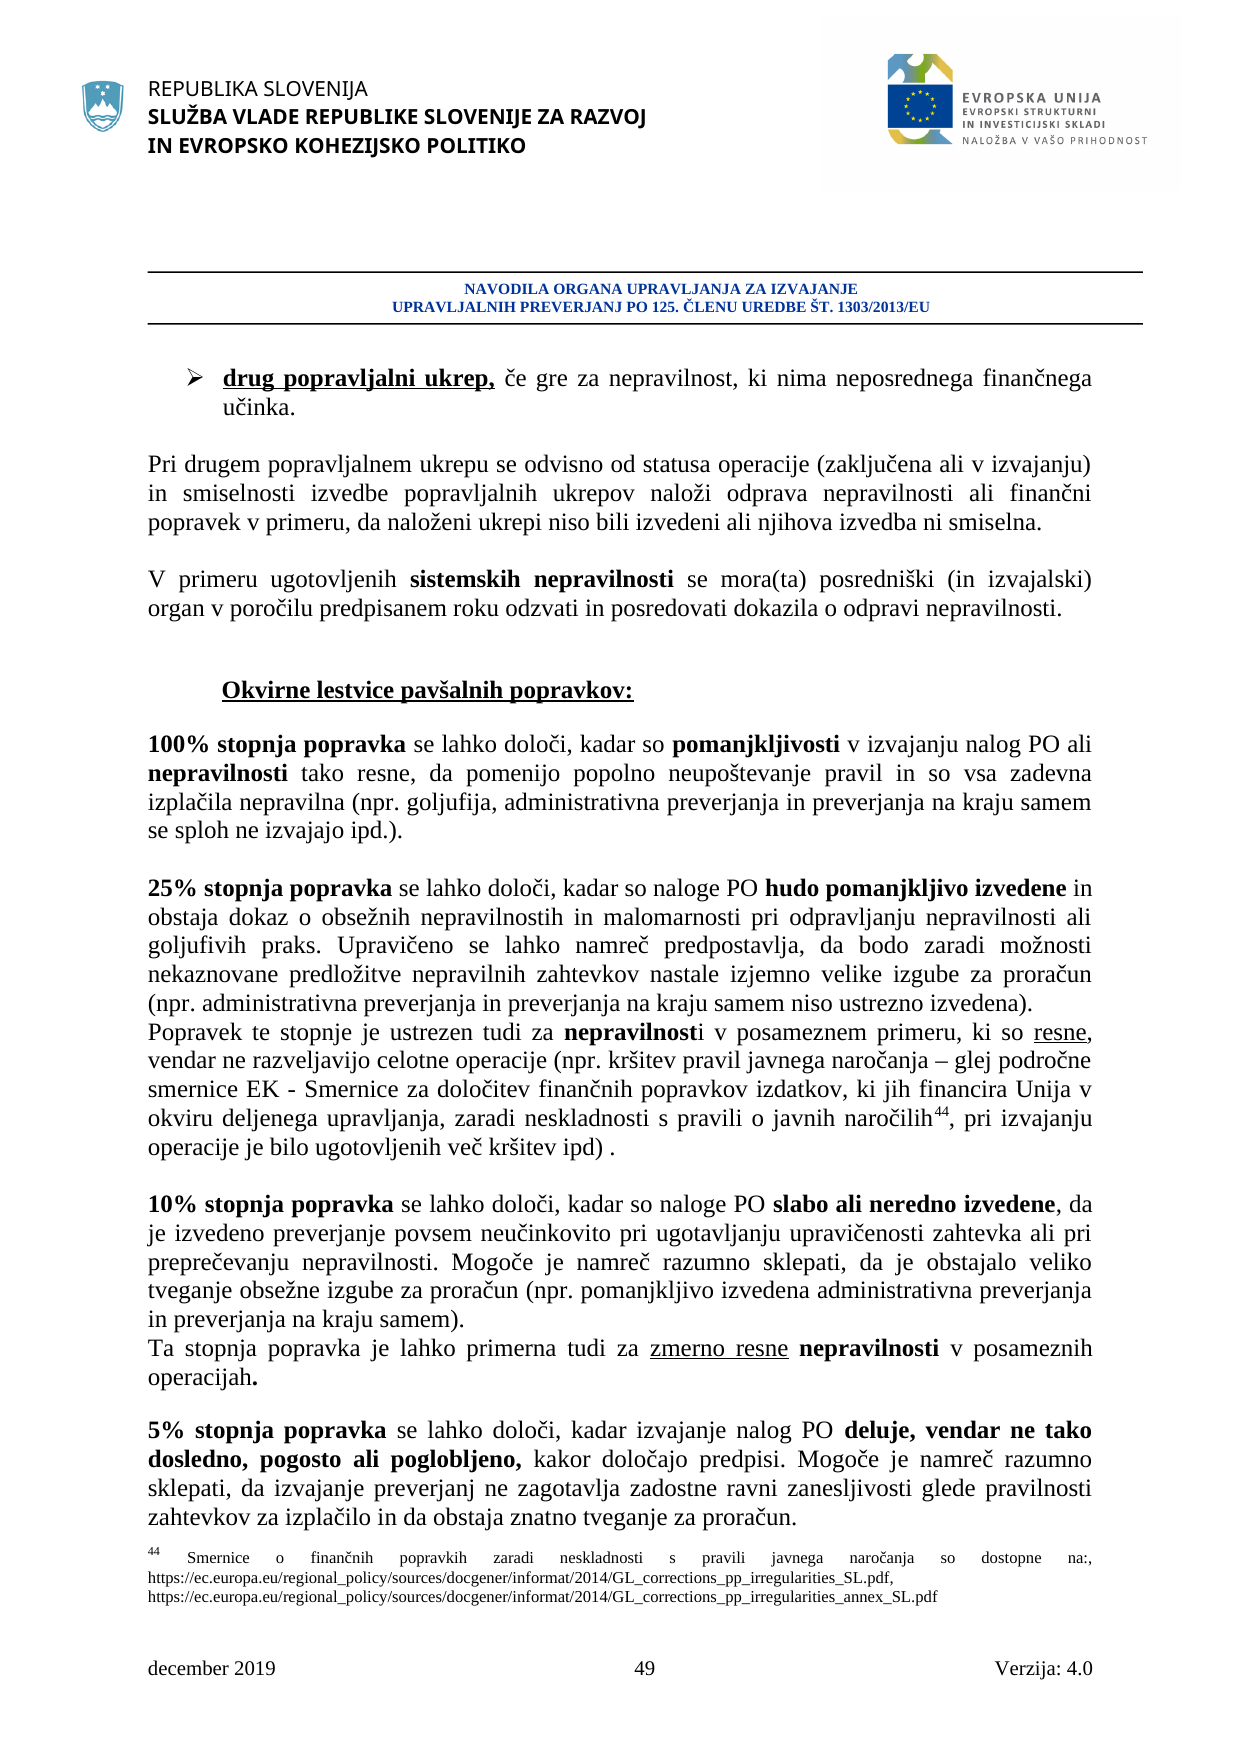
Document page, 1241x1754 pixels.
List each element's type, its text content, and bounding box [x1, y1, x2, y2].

text 10% stopnja popravka se lahko določi, kadar so naloge PO slabo ali neredno izvedene, da je izvedeno preverjanje povsem neučinkovito pri ugotavljanju upravičenosti zahtevka ali pri preprečevanju nepravilnosti. Mogoče je namreč razumno sklepati, da je obstajalo veliko tveganje obsežne izgube za proračun (npr. pomanjkljivo izvedena administrativna preverjanja in preverjanja na kraju samem). [148, 1189, 1093, 1333]
text 5% stopnja popravka se lahko določi, kadar izvajanje nalog PO deluje, vendar ne tako dosledno, pogosto ali poglobljeno, kakor določajo predpisi. Mogoče je namreč razumno sklepati, da izvajanje preverjanj ne zagotavlja zadostne ravni zanesljivosti glede pravilnosti zahtevkov za izplačilo in da obstaja znatno tveganje za proračun. [148, 1415, 1093, 1530]
picture [76, 75, 127, 132]
picture [821, 15, 1183, 191]
text Popravek te stopnje je ustrezen tudi za nepravilnosti v posameznem primeru, ki so resne, vendar ne razveljavijo celotne operacije (npr. kršitev pravil javnega naročanja – glej področne smernice EK - Smernice za določitev finančnih popravkov izdatkov, ki jih financira Unija v okviru deljenega upravljanja, zaradi neskladnosti s pravili o javnih naročilih, pri izvajanju operacije je bilo ugotovljenih več kršitev ipd) . [148, 1017, 1093, 1160]
text 100% stopnja popravka se lahko določi, kadar so pomanjkljivosti v izvajanju nalog PO ali nepravilnosti tako resne, da pomenijo popolno neupoštevanje pravil in so vsa zadevna izplačila nepravilna (npr. goljufija, administrativna preverjanja in preverjanja na kraju samem se sploh ne izvajajo ipd.). [148, 729, 1093, 844]
text Ta stopnja popravka je lahko primerna tudi za zmerno resne nepravilnosti v posameznih operacijah. [148, 1333, 1093, 1390]
text Okvirne lestvice pavšalnih popravkov: [221, 675, 1093, 704]
text 25% stopnja popravka se lahko določi, kadar so naloge PO hudo pomanjkljivo izvedene in obstaja dokaz o obsežnih nepravilnostih in malomarnosti pri odpravljanju nepravilnosti ali goljufivih praks. Upravičeno se lahko namreč predpostavlja, da bodo zaradi možnosti nekaznovane predložitve nepravilnih zahtevkov nastale izjemno velike izgube za proračun (npr. administrativna preverjanja in preverjanja na kraju samem niso ustrezno izvedena). [148, 873, 1093, 1017]
list drug popravljalni ukrep, če gre za nepravilnost, ki nima neposrednega finančnega učinka. [185, 363, 1093, 420]
text V primeru ugotovljenih sistemskih nepravilnosti se mora(ta) posredniški (in izvajalski) organ v poročilu predpisanem roku odzvati in posredovati dokazila o odpravi nepravilnosti. [148, 564, 1093, 622]
text Pri drugem popravljalnem ukrepu se odvisno od statusa operacije (zaključena ali v izvajanju) in smiselnosti izvedbe popravljalnih ukrepov naloži odprava nepravilnosti ali finančni popravek v primeru, da naloženi ukrepi niso bili izvedeni ali njihova izvedba ni smiselna. [148, 449, 1093, 535]
